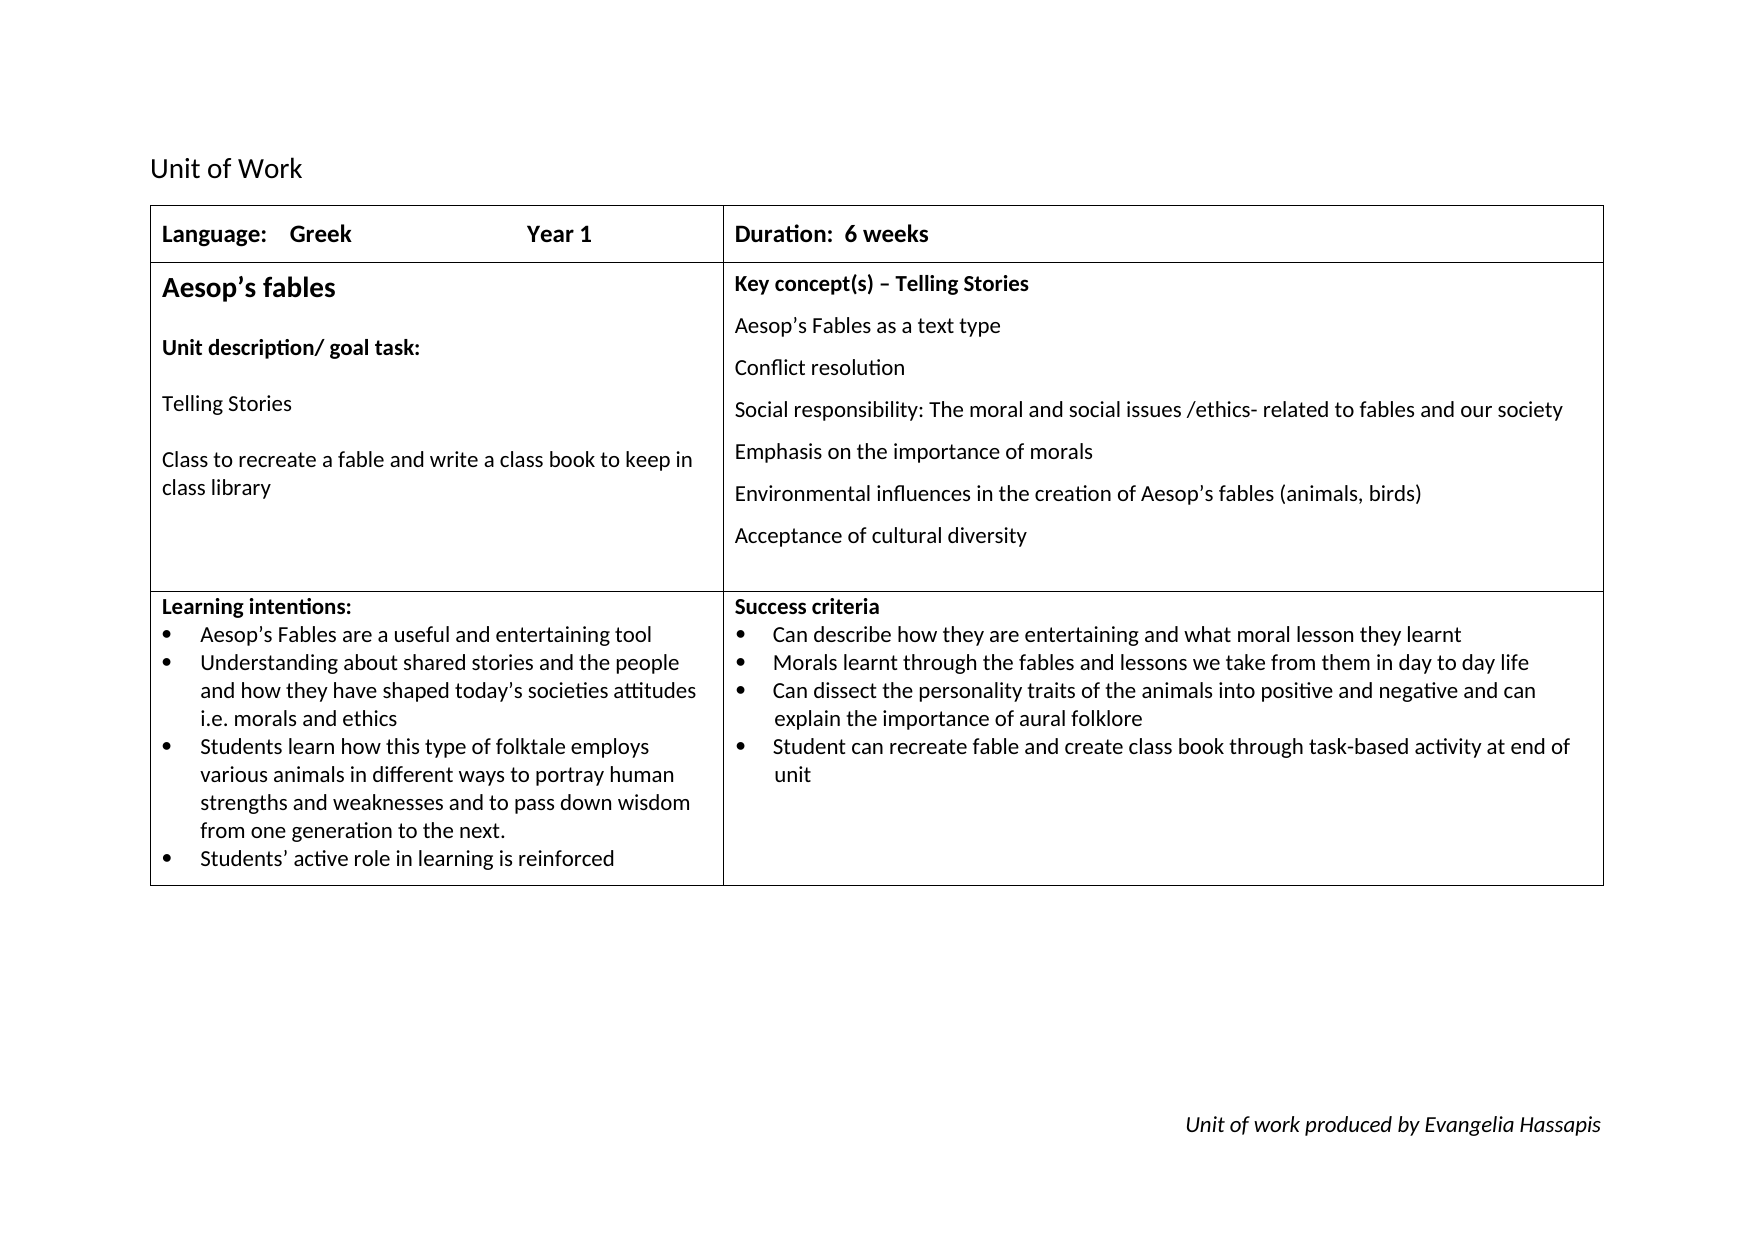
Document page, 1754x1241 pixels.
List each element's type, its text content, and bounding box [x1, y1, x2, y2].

table_cell Learning intentions: Aesop’s Fables are a useful and entertaining tool Understanding about shared stories and the people and how they have shaped today’s societies attitudes i.e. morals and ethics Students learn how this type of folktale employs various animals in different ways to portray human strengths and weaknesses and to pass down wisdom from one generation to the next. Students’ active role in learning is reinforced [151, 592, 723, 884]
table_cell Aesop’s fables Unit description/ goal task: Telling Stories Class to recreate a fable and write a class book to keep in class library [151, 263, 723, 591]
text Unit of Work [150, 150, 1604, 186]
table_header Duration: 6 weeks [724, 206, 1603, 262]
table_cell Key concept(s) – Telling Stories Aesop’s Fables as a text type Conflict resolution Social responsibility: The moral and social issues /ethics- related to fables and our society Emphasis on the importance of morals Environmental influences in the creation of Aesop’s fables (animals, birds) Acceptance of cultural diversity [724, 263, 1603, 591]
table_header Language: Greek Year 1 [151, 206, 723, 262]
table_cell Success criteria Can describe how they are entertaining and what moral lesson they learnt Morals learnt through the fables and lessons we take from them in day to day life Can dissect the personality traits of the animals into positive and negative and can explain the importance of aural folklore Student can recreate fable and create class book through task-based activity at end of unit [724, 592, 1603, 884]
